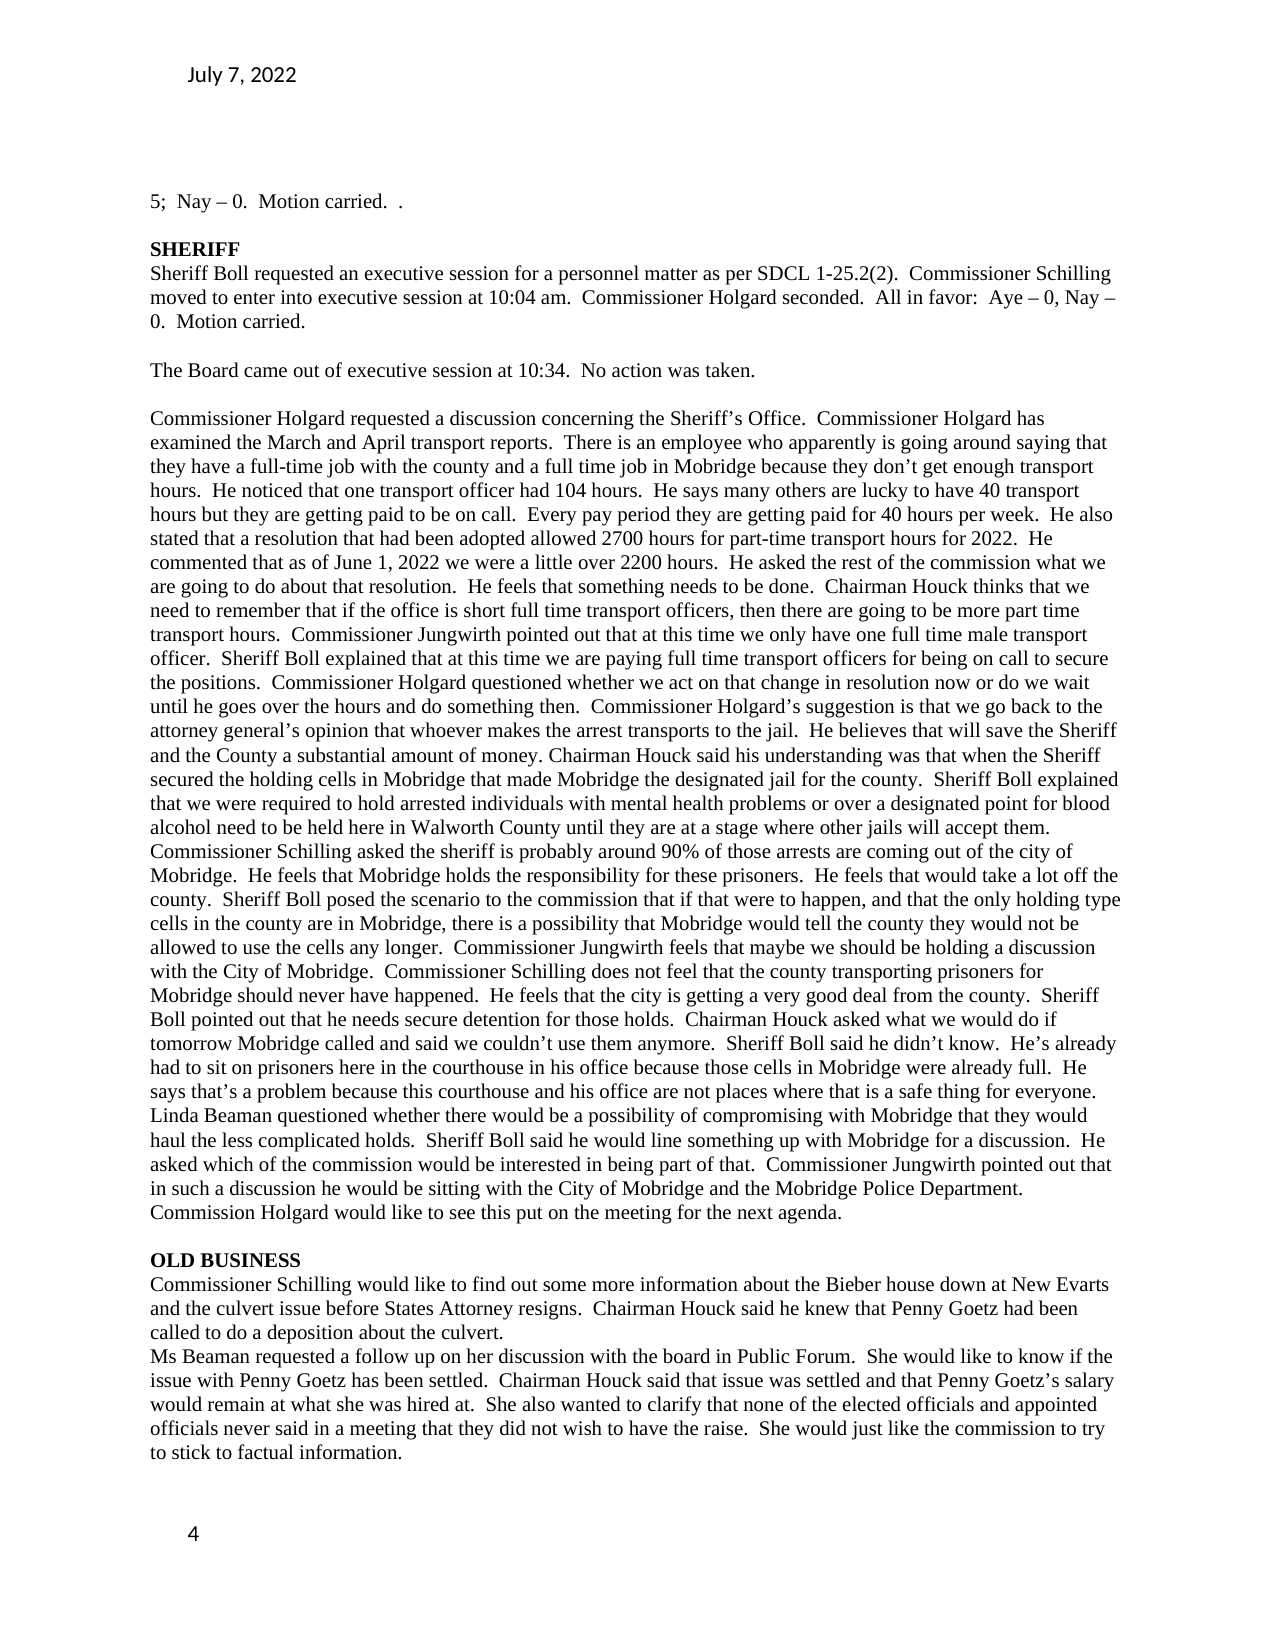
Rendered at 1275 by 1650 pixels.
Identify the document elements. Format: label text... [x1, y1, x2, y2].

text Sheriff Boll requested an executive session for a personnel matter as per SDCL 1-25.2(2). Commissioner Schilling moved to enter into executive session at 10:04 am. Commissioner Holgard seconded. All in favor: Aye – 0, Nay – 0. Motion carried. [150, 261, 1125, 333]
text in such a discussion he would be sitting with the City of Mobridge and the Mobridge Police Department. Commission Holgard would like to see this put on the meeting for the next agenda. [150, 1176, 1125, 1224]
text officer. Sheriff Boll explained that at this time we are paying full time transport officers for being on call to secure the positions. Commissioner Holgard questioned whether we act on that change in resolution now or do we wait until he goes over the hours and do something then. Commissioner Holgard’s suggestion is that we go back to the attorney general’s opinion that whoever makes the arrest transports to the jail. He believes that will save the Sheriff and the County a substantial amount of money. Chairman Houck said his understanding was that when the Sheriff [150, 646, 1125, 767]
text stated that a resolution that had been adopted allowed 2700 hours for part-time transport hours for 2022. He commented that as of June 1, 2022 we were a little over 2200 hours. He asked the rest of the commission what we are going to do about that resolution. He feels that something needs to be done. Chairman Houck thinks that we need to remember that if the office is short full time transport officers, then there are going to be more part time transport hours. Commissioner Jungwirth pointed out that at this time we only have one full time male transport [150, 526, 1125, 646]
text SHERIFF [150, 237, 1125, 261]
text Commissioner Holgard requested a discussion concerning the Sheriff’s Office. Commissioner Holgard has examined the March and April transport reports. There is an employee who apparently is going around saying that they have a full-time job with the county and a full time job in Mobridge because they don’t get enough transport hours. He noticed that one transport officer had 104 hours. He says many others are lucky to have 40 transport hours but they are getting paid to be on call. Every pay period they are getting paid for 40 hours per week. He also [150, 406, 1125, 526]
text cells in the county are in Mobridge, there is a possibility that Mobridge would tell the county they would not be allowed to use the cells any longer. Commissioner Jungwirth feels that maybe we should be holding a discussion with the City of Mobridge. Commissioner Schilling does not feel that the county transporting prisoners for Mobridge should never have happened. He feels that the city is getting a very good deal from the county. Sheriff Boll pointed out that he needs secure detention for those holds. Chairman Houck asked what we would do if tomorrow Mobridge called and said we couldn’t use them anymore. Sheriff Boll said he didn’t know. He’s already [150, 911, 1125, 1055]
text secured the holding cells in Mobridge that made Mobridge the designated jail for the county. Sheriff Boll explained that we were required to hold arrested individuals with mental health problems or over a designated point for blood alcohol need to be held here in Walworth County until they are at a stage where other jails will accept them. Commissioner Schilling asked the sheriff is probably around 90% of those arrests are coming out of the city of Mobridge. He feels that Mobridge holds the responsibility for these prisoners. He feels that would take a lot off the county. Sheriff Boll posed the scenario to the commission that if that were to happen, and that the only holding type [150, 767, 1125, 911]
text OLD BUSINESS [150, 1248, 1125, 1272]
text The Board came out of executive session at 10:34. No action was taken. [150, 357, 1125, 382]
text had to sit on prisoners here in the courthouse in his office because those cells in Mobridge were already full. He says that’s a problem because this courthouse and his office are not places where that is a safe thing for everyone. Linda Beaman questioned whether there would be a possibility of compromising with Mobridge that they would haul the less complicated holds. Sheriff Boll said he would line something up with Mobridge for a discussion. He asked which of the commission would be interested in being part of that. Commissioner Jungwirth pointed out that [150, 1055, 1125, 1176]
text Ms Beaman requested a follow up on her discussion with the board in Public Forum. She would like to know if the issue with Penny Goetz has been settled. Chairman Houck said that issue was settled and that Penny Goetz’s salary would remain at what she was hired at. She also wanted to clarify that none of the elected officials and appointed officials never said in a meeting that they did not wish to have the raise. She would just like the commission to try to stick to factual information. [150, 1344, 1125, 1464]
text 5; Nay – 0. Motion carried. . [150, 189, 1125, 213]
text Commissioner Schilling would like to find out some more information about the Bieber house down at New Evarts [150, 1272, 1125, 1296]
text and the culvert issue before States Attorney resigns. Chairman Houck said he knew that Penny Goetz had been called to do a deposition about the culvert. [150, 1296, 1125, 1344]
